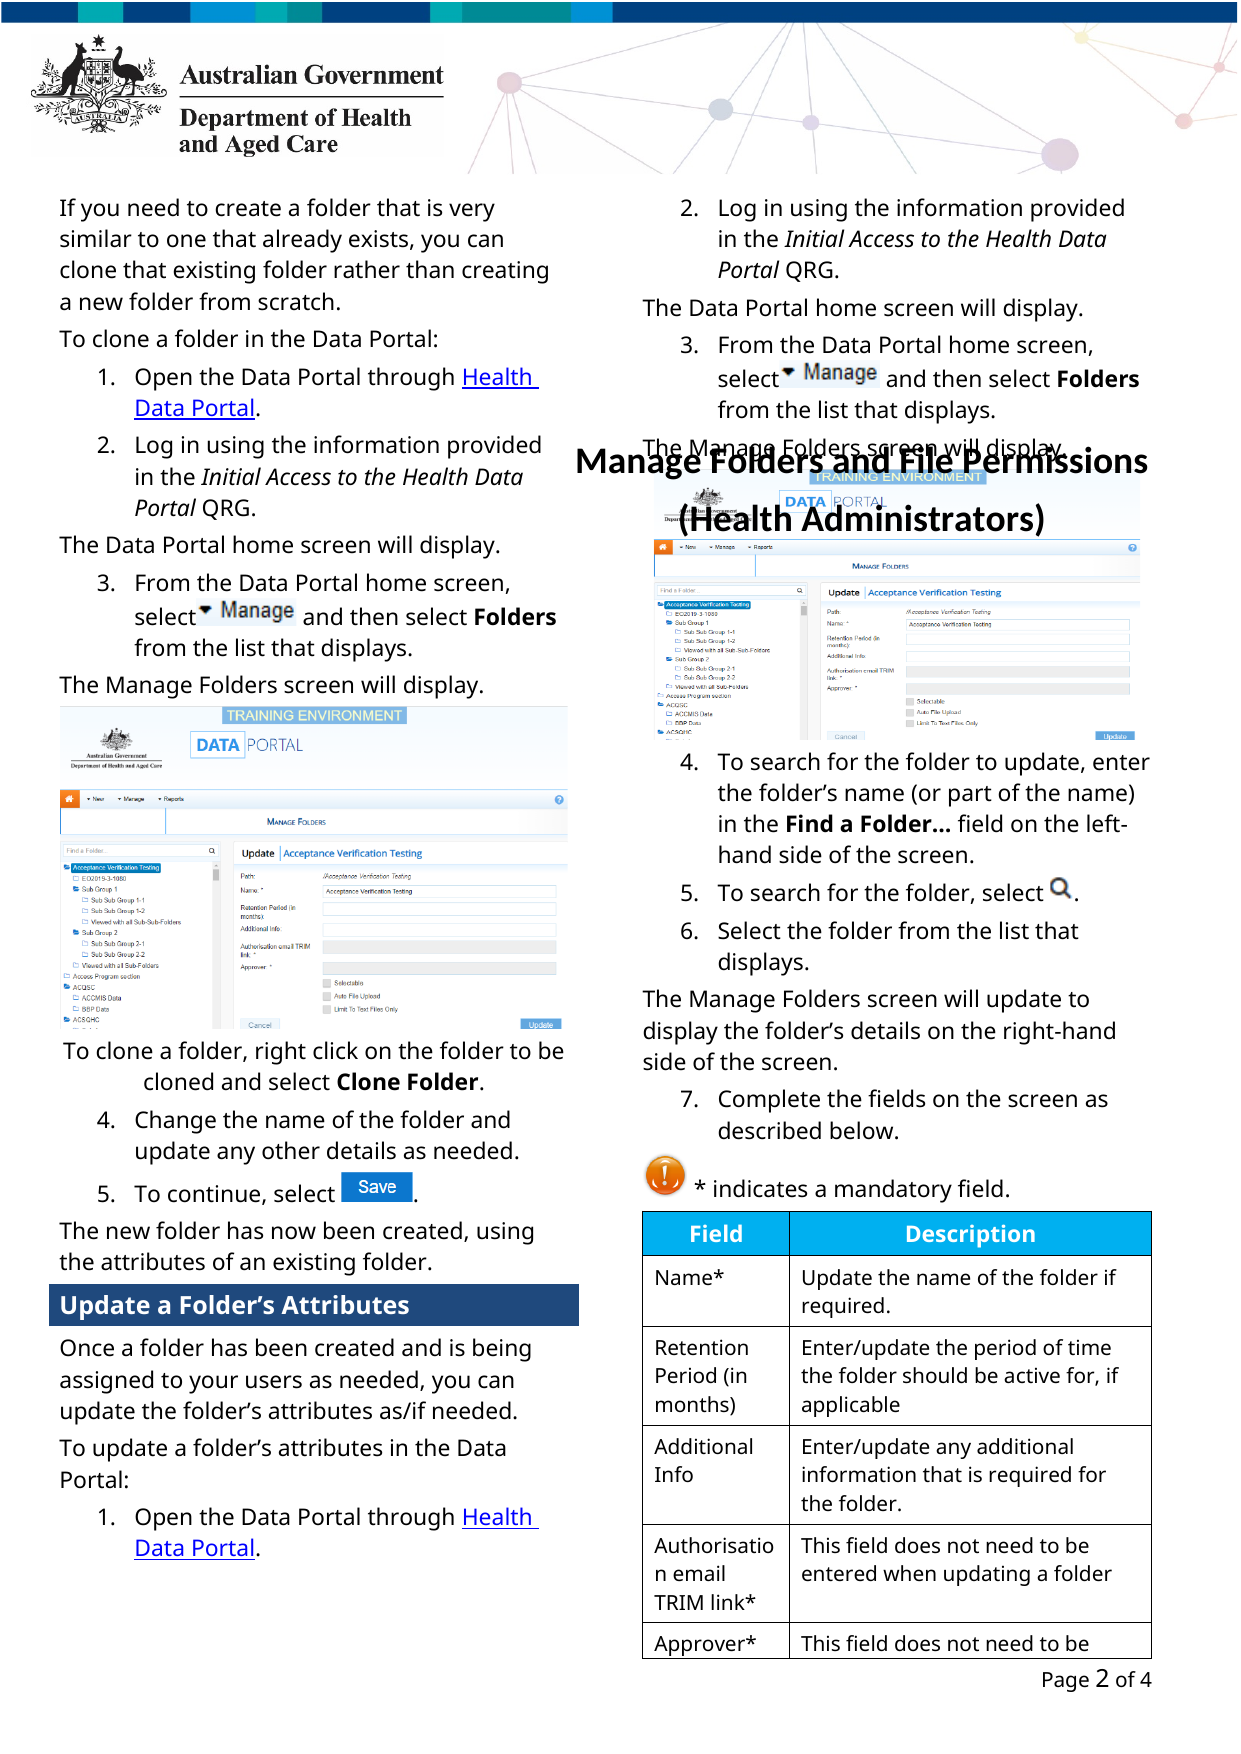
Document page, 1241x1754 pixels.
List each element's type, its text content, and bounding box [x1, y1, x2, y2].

table_cell Name* [643, 1256, 789, 1326]
text The new folder has now been created, using the attributes of an existing folder. [59, 1215, 568, 1277]
text The Manage Folders screen will display. [59, 669, 568, 701]
text Complete the fields on the screen as described below. [680, 1083, 1152, 1146]
picture [642, 1152, 688, 1198]
table_cell This field does not need to be entered when updating a folder [790, 1623, 1151, 1658]
text To search for the folder, select . [680, 877, 1152, 908]
table_cell Update the name of the folder if required. [790, 1256, 1151, 1326]
picture [60, 706, 568, 1029]
table_cell Enter/update any additional information that is required for the folder. [790, 1426, 1151, 1523]
picture [779, 360, 880, 388]
table_cell This field does not need to be entered when updating a folder [790, 1525, 1151, 1622]
table_header Description [790, 1212, 1151, 1255]
text To search for the folder to update, enter the folder’s name (or part of the name) in the Find a Folder… field on the left-hand side of the screen. [680, 745, 1152, 870]
text If you need to create a folder that is very similar to one that already exists, you can clone that existing folder rather than creating a new folder from scratch. [59, 192, 568, 317]
list Log in using the information provided in the Initial Access to the Health Data Portal QRG. [680, 192, 1152, 286]
table_cell Enter/update the period of time the folder should be active for, if applicable [790, 1327, 1151, 1424]
picture [341, 1172, 413, 1202]
text The Manage Folders screen will display. [642, 432, 1152, 463]
text The Data Portal home screen will display. [59, 529, 568, 561]
table_cell Retention Period (in months) [643, 1327, 789, 1424]
text To continue, select . [97, 1172, 568, 1209]
text * indicates a mandatory field. [642, 1152, 1152, 1204]
text To clone a folder, right click on the folder to be cloned and select Clone Folder. [59, 1035, 568, 1097]
table_cell Additional Info [643, 1426, 789, 1523]
picture [653, 469, 1141, 740]
table_header Field [643, 1212, 789, 1255]
text Change the name of the folder and update any other details as needed. [97, 1104, 568, 1166]
text Once a folder has been created and is being assigned to your users as needed, you can update the folder’s attributes as/if needed. [59, 1332, 568, 1426]
text From the Data Portal home screen, select and then select Folders from the list that displays. [97, 567, 568, 663]
list Open the Data Portal through Health Data Portal. [97, 361, 568, 423]
text Select the folder from the list that displays. [680, 915, 1152, 977]
picture [1, 2, 1238, 175]
text To update a folder’s attributes in the Data Portal: [59, 1432, 568, 1495]
text From the Data Portal home screen, select and then select Folders from the list that displays. [680, 329, 1152, 426]
text The Data Portal home screen will display. [642, 292, 1152, 323]
list Open the Data Portal through Health Data Portal. [97, 1501, 568, 1564]
subtitle Update a Folder’s Attributes [51, 1286, 577, 1324]
table_cell Authorisation email TRIM link* [643, 1525, 789, 1622]
picture [196, 598, 297, 626]
text The Manage Folders screen will update to display the folder’s details on the right-hand side of the screen. [642, 983, 1152, 1077]
text To clone a folder in the Data Portal: [59, 323, 568, 354]
table_cell Approver* [643, 1623, 789, 1658]
list Log in using the information provided in the Initial Access to the Health Data Portal QRG. [97, 429, 568, 523]
picture [1050, 876, 1074, 902]
